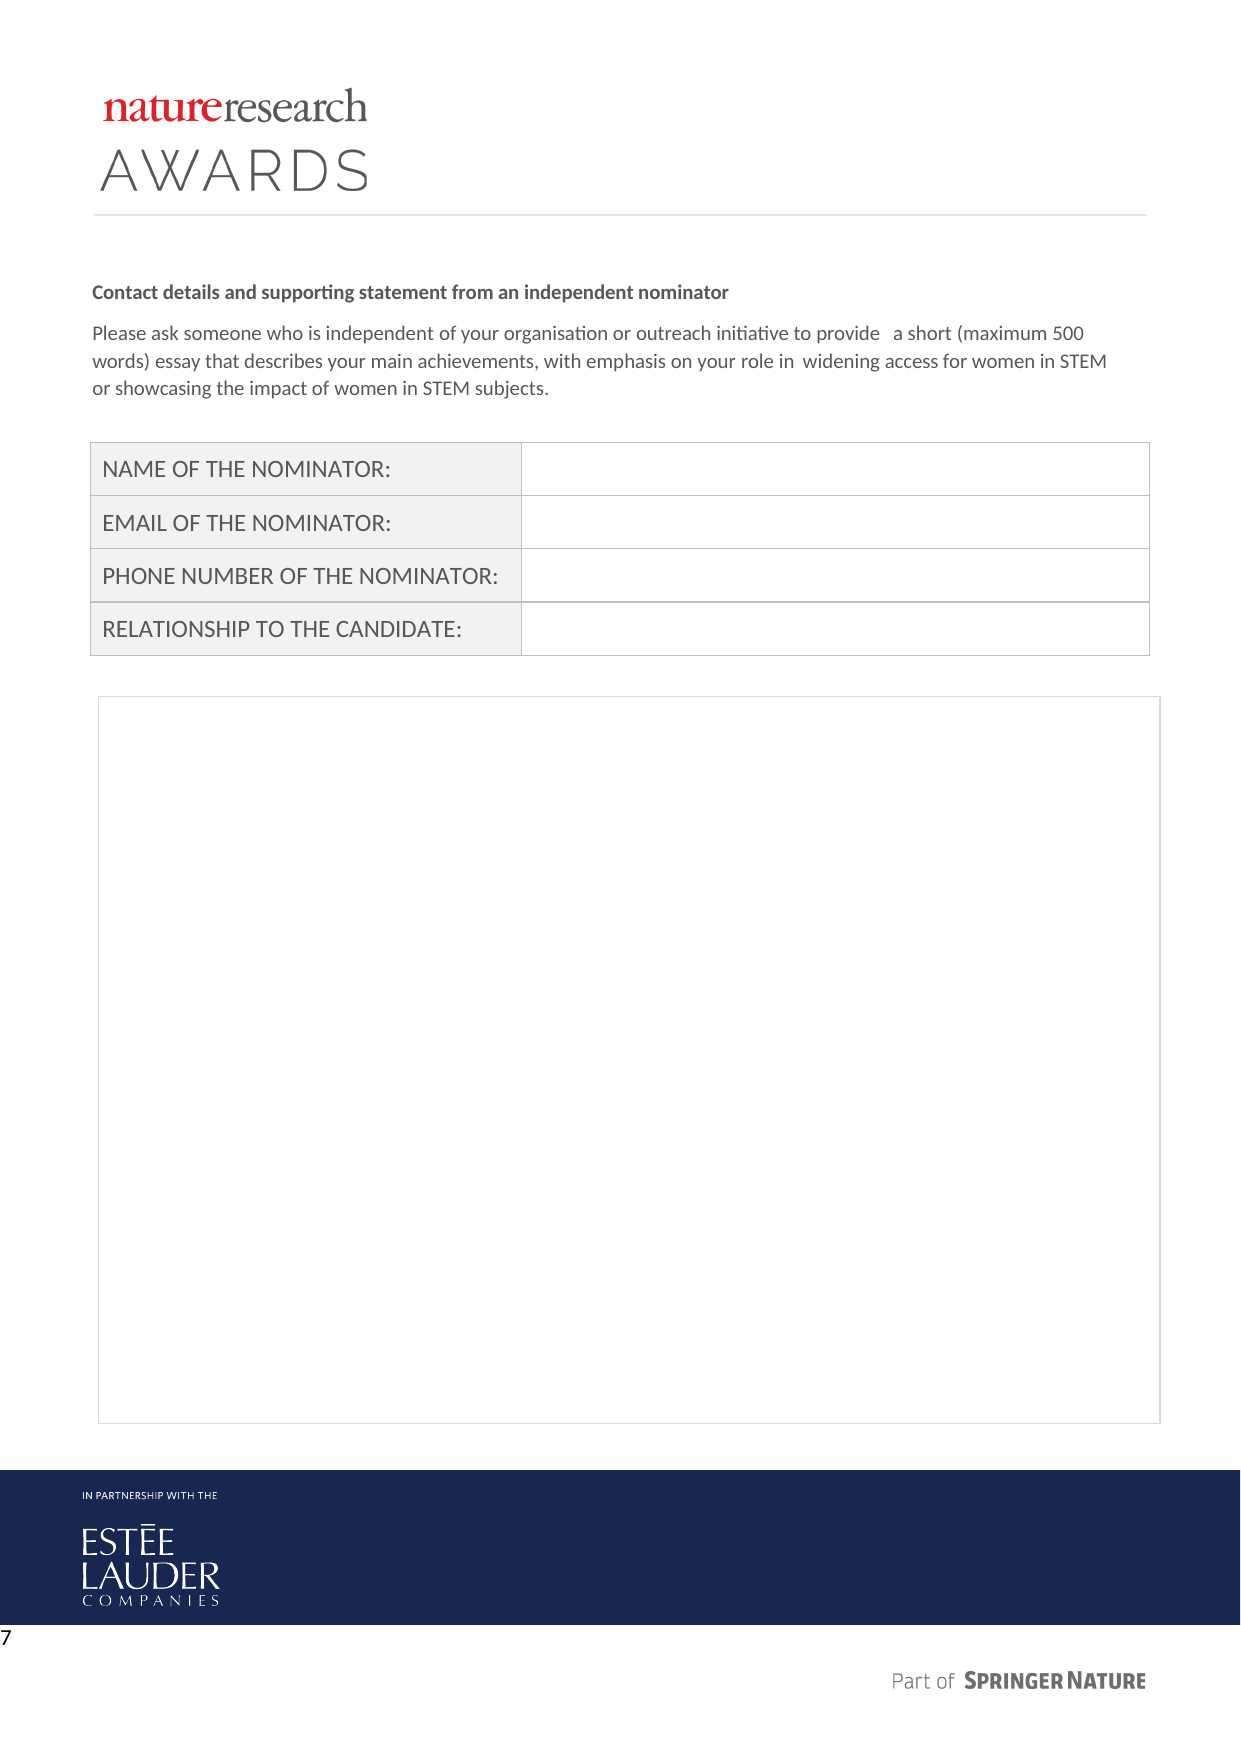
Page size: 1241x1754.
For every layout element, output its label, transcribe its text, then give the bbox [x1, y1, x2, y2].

table_header NAME OF THE NOMINATOR: [91, 443, 521, 495]
table_cell [522, 603, 1149, 655]
table_cell PHONE NUMBER OF THE NOMINATOR: [91, 549, 521, 601]
table_cell EMAIL OF THE NOMINATOR: [91, 496, 521, 548]
picture [0, 1470, 1241, 1625]
table_cell RELATIONSHIP TO THE CANDIDATE: [91, 603, 521, 655]
table_header [522, 443, 1149, 495]
table_cell [522, 549, 1149, 601]
picture [893, 1671, 1146, 1689]
table_cell [522, 496, 1149, 548]
